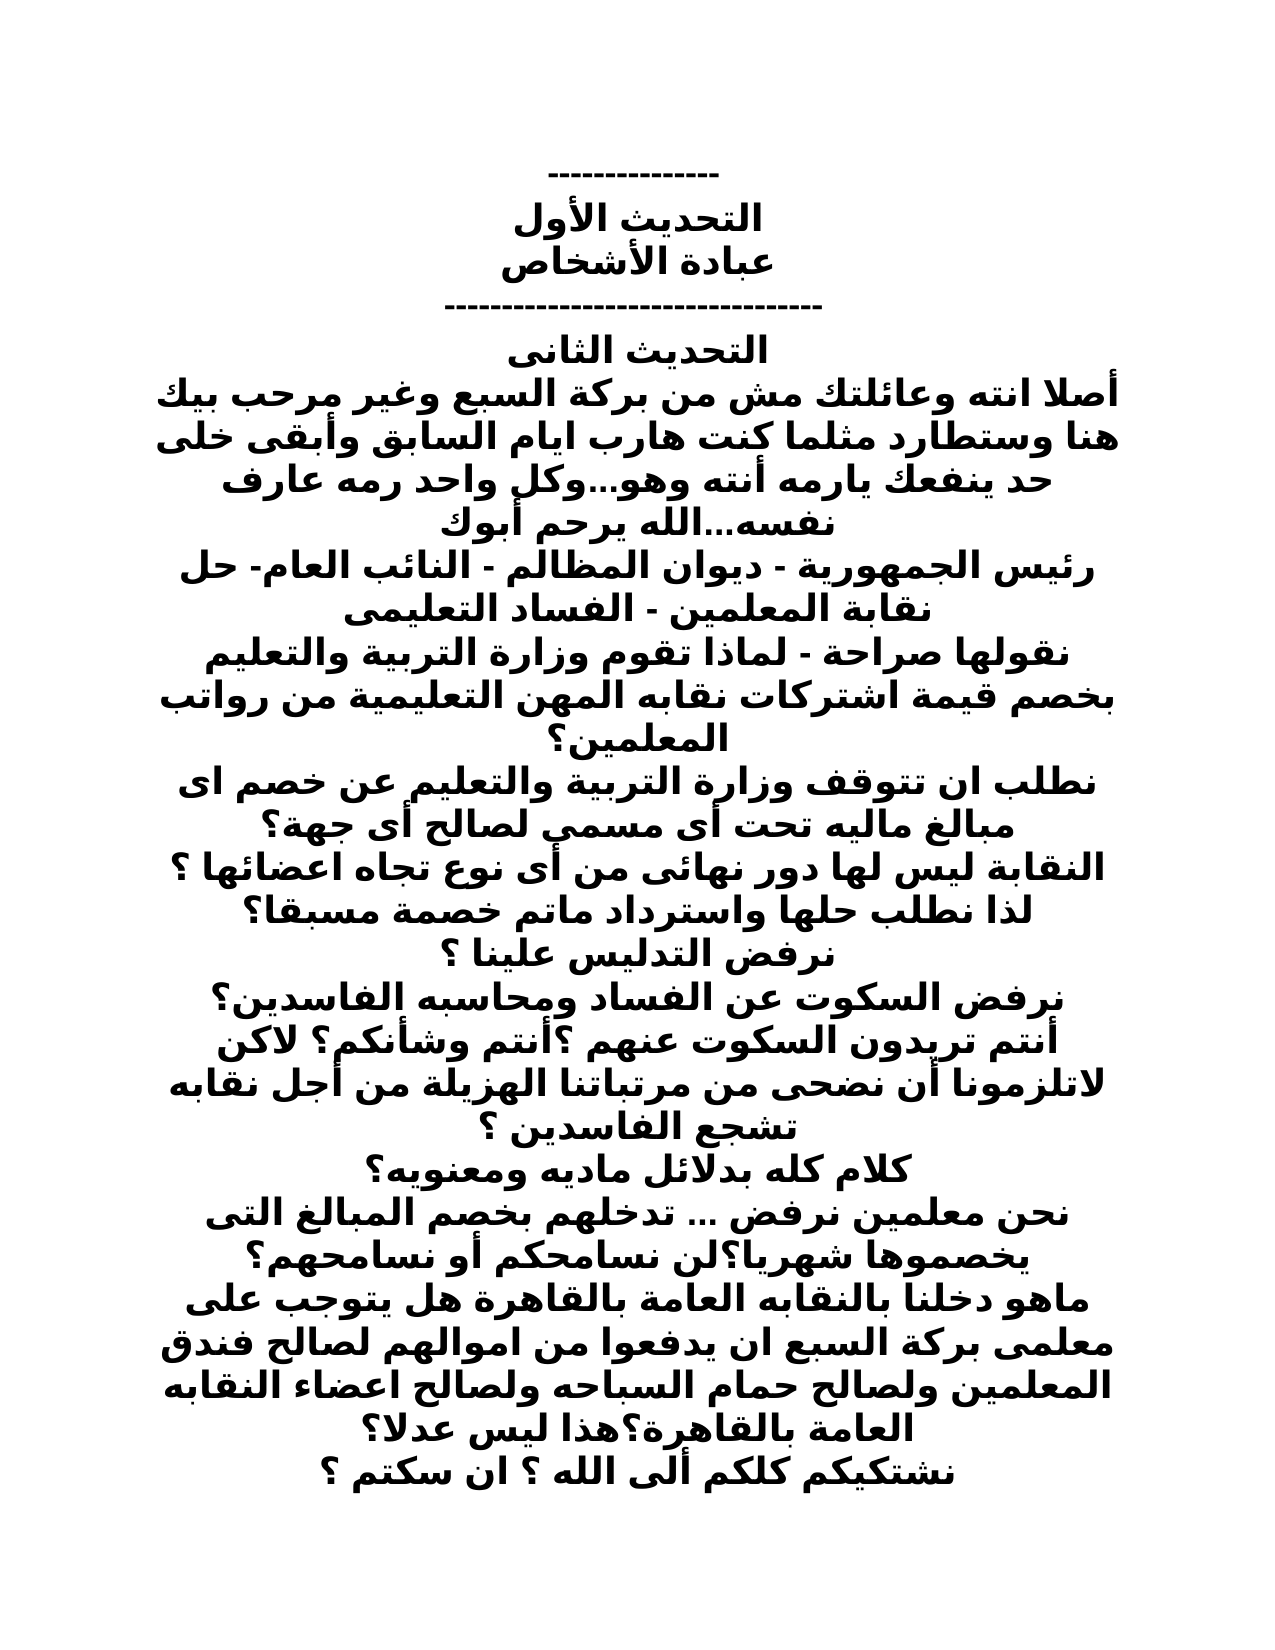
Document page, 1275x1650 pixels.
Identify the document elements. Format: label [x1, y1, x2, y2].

text [150, 150, 1125, 1492]
